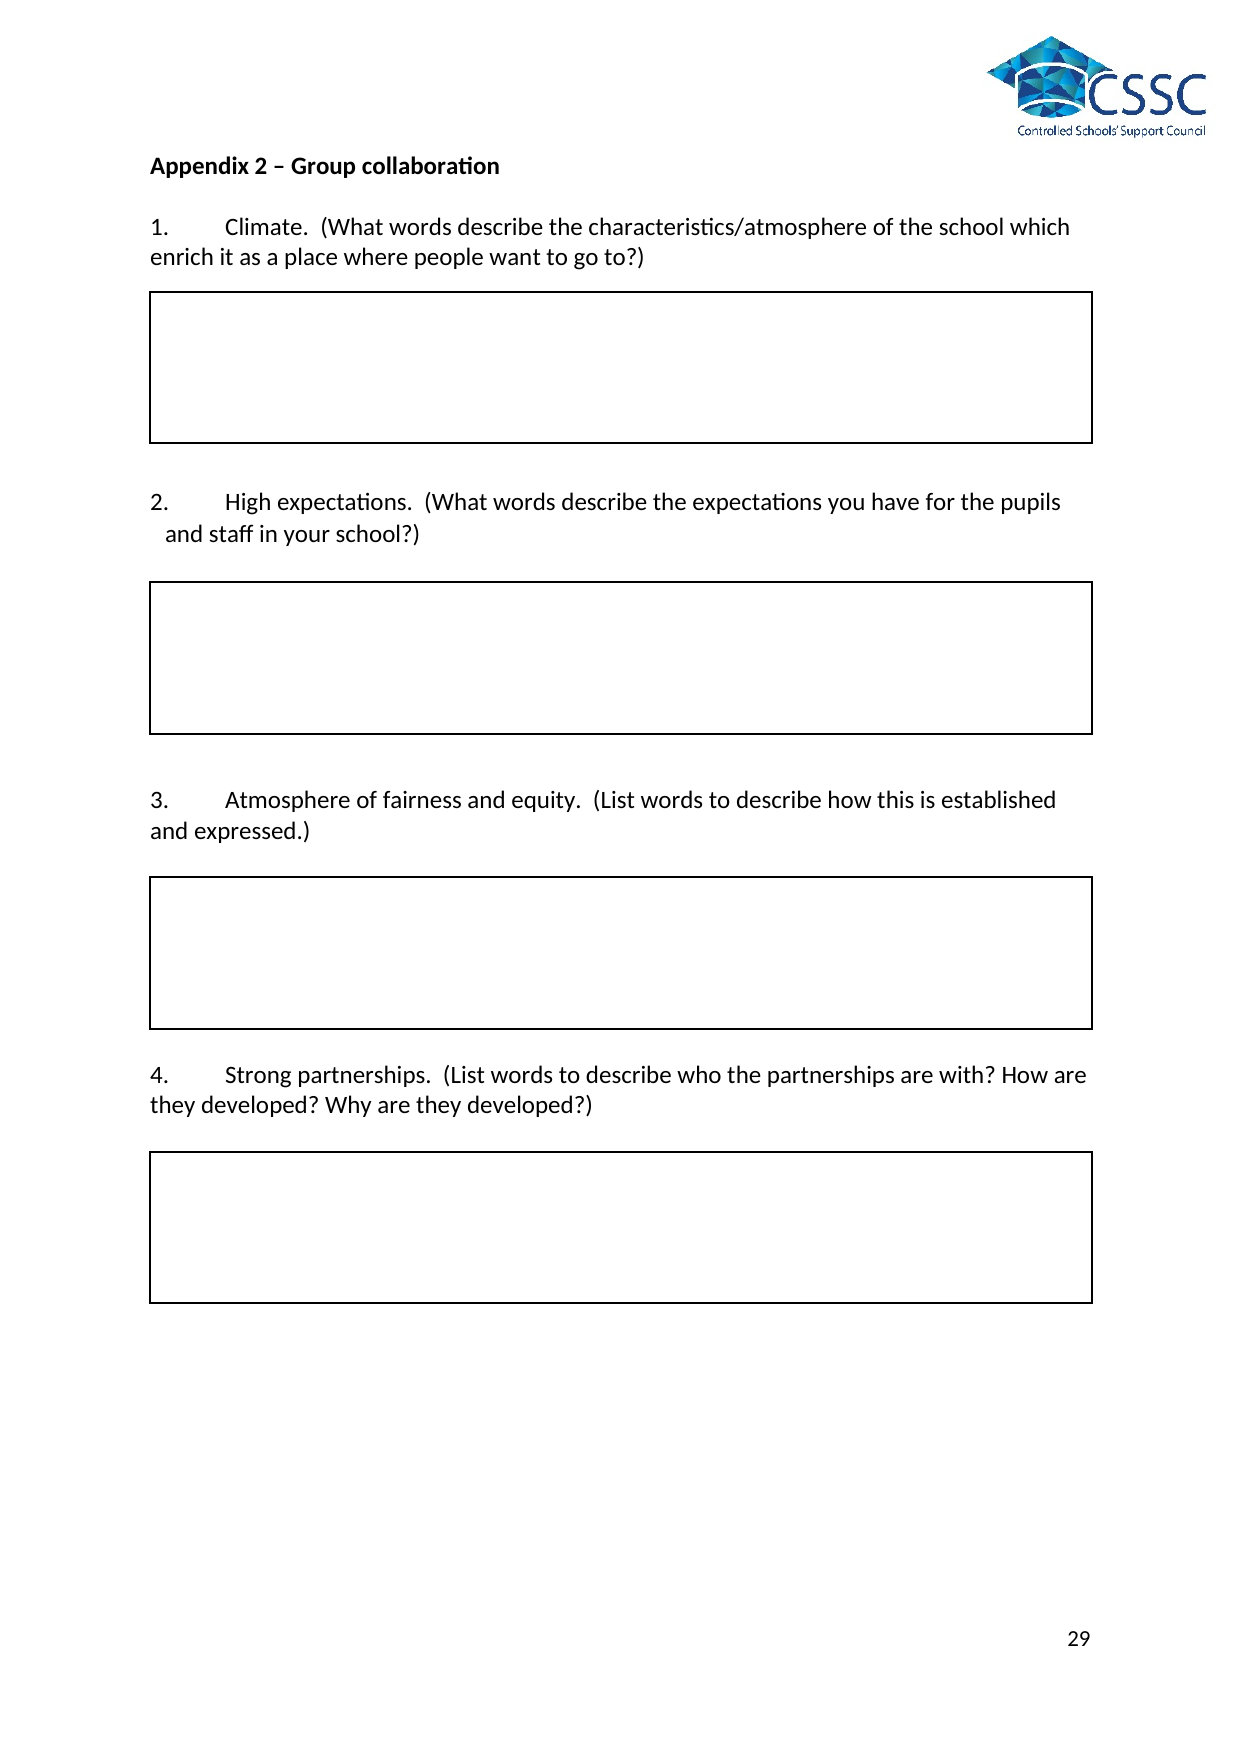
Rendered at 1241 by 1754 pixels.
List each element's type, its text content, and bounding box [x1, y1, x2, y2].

subtitle Appendix 2 – Group collaboration [150, 150, 1090, 181]
list High expectations. (What words describe the expectations you have for the pupils and staff in your school?) [150, 486, 1090, 549]
list Atmosphere of fairness and equity. (List words to describe how this is established and expressed.) [150, 784, 1090, 845]
picture [970, 22, 1221, 151]
list Strong partnerships. (List words to describe who the partnerships are with? How are they developed? Why are they developed?) [150, 1059, 1090, 1120]
list Climate. (What words describe the characteristics/atmosphere of the school which enrich it as a place where people want to go to?) [150, 211, 1090, 272]
